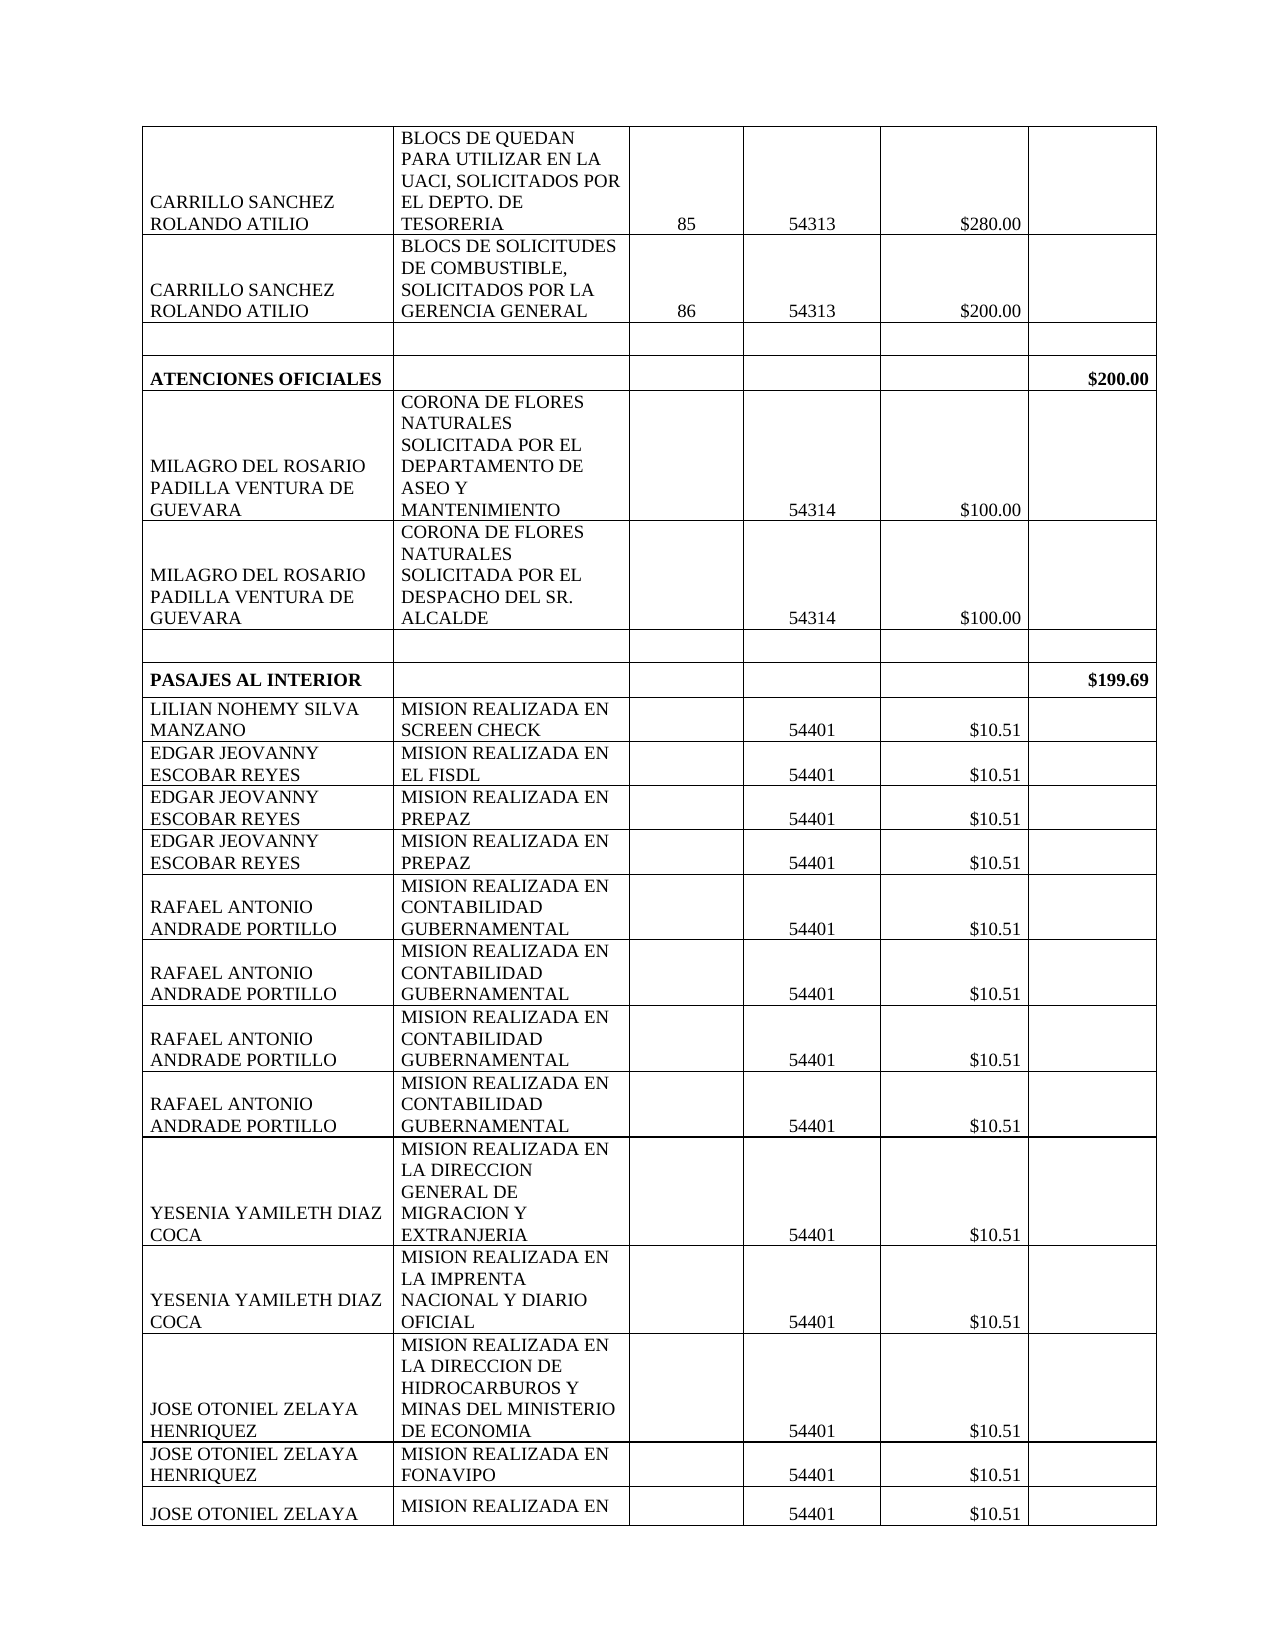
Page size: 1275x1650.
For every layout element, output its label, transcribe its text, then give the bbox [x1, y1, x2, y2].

table_cell $10.51 [881, 875, 1028, 939]
table_cell RAFAEL ANTONIO ANDRADE PORTILLO [143, 1006, 393, 1071]
table_cell 54401 [744, 1487, 880, 1525]
table_cell 86 [630, 235, 743, 322]
table_cell [744, 663, 880, 697]
table_cell [1029, 391, 1156, 520]
table_cell $100.00 [881, 521, 1028, 629]
table_cell $10.51 [881, 786, 1028, 829]
table_cell $200.00 [1029, 356, 1156, 389]
table_cell 54401 [744, 1006, 880, 1071]
table_cell $10.51 [881, 1246, 1028, 1332]
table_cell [143, 1487, 393, 1525]
table_cell 54401 [744, 1072, 880, 1136]
table_cell $10.51 [881, 1443, 1028, 1486]
table_cell [394, 663, 629, 697]
table_cell EDGAR JEOVANNY ESCOBAR REYES [143, 786, 393, 829]
table_cell 54401 [744, 1443, 880, 1486]
table_cell [1029, 127, 1156, 234]
table_cell 54314 [744, 521, 880, 629]
table_cell [1029, 521, 1156, 629]
table_cell CARRILLO SANCHEZ ROLANDO ATILIO [143, 127, 393, 234]
table_cell [1029, 323, 1156, 354]
table_cell [630, 391, 743, 520]
table_cell 54401 [744, 786, 880, 829]
table_cell 54401 [744, 1138, 880, 1245]
table_cell 54401 [744, 940, 880, 1005]
table_cell [1029, 1006, 1156, 1071]
table_cell CORONA DE FLORES NATURALES SOLICITADA POR EL DESPACHO DEL SR. ALCALDE [394, 521, 629, 629]
table_cell [1029, 1138, 1156, 1245]
table_cell [744, 630, 880, 662]
table_cell RAFAEL ANTONIO ANDRADE PORTILLO [143, 940, 393, 1005]
table_cell 54401 [744, 698, 880, 741]
table_cell $10.51 [881, 1072, 1028, 1136]
table_cell [143, 323, 393, 354]
table_cell $10.51 [881, 1006, 1028, 1071]
table_cell [394, 356, 629, 389]
table_cell [744, 323, 880, 354]
table_cell [881, 323, 1028, 354]
table_cell 54401 [744, 875, 880, 939]
table_cell [1029, 875, 1156, 939]
table_cell MILAGRO DEL ROSARIO PADILLA VENTURA DE GUEVARA [143, 521, 393, 629]
table_cell MISION REALIZADA EN EL FISDL [394, 742, 629, 785]
table_cell [1029, 1246, 1156, 1332]
table_cell BLOCS DE QUEDAN PARA UTILIZAR EN LA UACI, SOLICITADOS POR EL DEPTO. DE TESORERIA [394, 127, 629, 234]
table_cell [1029, 786, 1156, 829]
table_cell [394, 323, 629, 354]
table_cell [630, 521, 743, 629]
table_cell [881, 663, 1028, 697]
table_cell 54401 [744, 1334, 880, 1441]
table_cell MISION REALIZADA EN CONTABILIDAD GUBERNAMENTAL [394, 875, 629, 939]
table_cell [1029, 1334, 1156, 1441]
table_cell [630, 830, 743, 873]
table_cell [630, 1487, 743, 1525]
table_cell JOSE OTONIEL ZELAYA HENRIQUEZ [143, 1443, 393, 1486]
table_cell YESENIA YAMILETH DIAZ COCA [143, 1138, 393, 1245]
table_cell [1029, 1487, 1156, 1525]
table_cell $10.51 [881, 1138, 1028, 1245]
table_cell [630, 698, 743, 741]
table_cell 54313 [744, 127, 880, 234]
table_cell CARRILLO SANCHEZ ROLANDO ATILIO [143, 235, 393, 322]
table_cell [1029, 698, 1156, 741]
table_cell $10.51 [881, 940, 1028, 1005]
table_cell [630, 875, 743, 939]
table_cell $10.51 [881, 698, 1028, 741]
table_cell [630, 786, 743, 829]
table_cell [630, 1138, 743, 1245]
table_cell $10.51 [881, 1334, 1028, 1441]
table_cell [744, 356, 880, 389]
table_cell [394, 1487, 629, 1525]
table_cell MISION REALIZADA EN CONTABILIDAD GUBERNAMENTAL [394, 1072, 629, 1136]
table_cell [630, 940, 743, 1005]
table_cell ATENCIONES OFICIALES [143, 356, 393, 389]
table_cell MISION REALIZADA EN PREPAZ [394, 786, 629, 829]
table_cell [1029, 1443, 1156, 1486]
table_cell MISION REALIZADA EN SCREEN CHECK [394, 698, 629, 741]
table_cell YESENIA YAMILETH DIAZ COCA [143, 1246, 393, 1332]
table_cell [1029, 940, 1156, 1005]
table_cell [630, 1334, 743, 1441]
table_cell $199.69 [1029, 663, 1156, 697]
table_cell $10.51 [881, 1487, 1028, 1525]
table_cell BLOCS DE SOLICITUDES DE COMBUSTIBLE, SOLICITADOS POR LA GERENCIA GENERAL [394, 235, 629, 322]
table_cell 54401 [744, 742, 880, 785]
table_cell MISION REALIZADA EN FONAVIPO [394, 1443, 629, 1486]
table_cell [143, 630, 393, 662]
table_cell [630, 1443, 743, 1486]
table_cell [630, 1072, 743, 1136]
table_cell [630, 1246, 743, 1332]
table_cell RAFAEL ANTONIO ANDRADE PORTILLO [143, 1072, 393, 1136]
table_cell $10.51 [881, 742, 1028, 785]
table_cell [630, 1006, 743, 1071]
table_cell [630, 742, 743, 785]
table_cell MISION REALIZADA EN LA IMPRENTA NACIONAL Y DIARIO OFICIAL [394, 1246, 629, 1332]
table_cell MISION REALIZADA EN LA DIRECCION DE HIDROCARBUROS Y MINAS DEL MINISTERIO DE ECONOMIA [394, 1334, 629, 1441]
table_cell CORONA DE FLORES NATURALES SOLICITADA POR EL DEPARTAMENTO DE ASEO Y MANTENIMIENTO [394, 391, 629, 520]
table_cell [881, 356, 1028, 389]
table_cell 54401 [744, 830, 880, 873]
table_cell $10.51 [881, 830, 1028, 873]
table_cell [1029, 235, 1156, 322]
table_cell MISION REALIZADA EN PREPAZ [394, 830, 629, 873]
table_cell [1029, 742, 1156, 785]
table_cell [1029, 830, 1156, 873]
table_cell 54314 [744, 391, 880, 520]
table_cell [630, 630, 743, 662]
table_cell EDGAR JEOVANNY ESCOBAR REYES [143, 830, 393, 873]
table_cell MISION REALIZADA EN CONTABILIDAD GUBERNAMENTAL [394, 940, 629, 1005]
table_cell MILAGRO DEL ROSARIO PADILLA VENTURA DE GUEVARA [143, 391, 393, 520]
table_cell [630, 323, 743, 354]
table_cell $280.00 [881, 127, 1028, 234]
table_cell EDGAR JEOVANNY ESCOBAR REYES [143, 742, 393, 785]
table_cell 54313 [744, 235, 880, 322]
table_cell MISION REALIZADA EN LA DIRECCION GENERAL DE MIGRACION Y EXTRANJERIA [394, 1138, 629, 1245]
table_cell RAFAEL ANTONIO ANDRADE PORTILLO [143, 875, 393, 939]
table_cell $200.00 [881, 235, 1028, 322]
table_cell [1029, 1072, 1156, 1136]
table_cell 85 [630, 127, 743, 234]
table_cell [881, 630, 1028, 662]
table_cell [1029, 630, 1156, 662]
table_cell MISION REALIZADA EN CONTABILIDAD GUBERNAMENTAL [394, 1006, 629, 1071]
table_cell 54401 [744, 1246, 880, 1332]
table_cell [630, 663, 743, 697]
table_cell [630, 356, 743, 389]
table_cell [394, 630, 629, 662]
table_cell PASAJES AL INTERIOR [143, 663, 393, 697]
table_cell LILIAN NOHEMY SILVA MANZANO [143, 698, 393, 741]
table_cell JOSE OTONIEL ZELAYA HENRIQUEZ [143, 1334, 393, 1441]
table_cell $100.00 [881, 391, 1028, 520]
